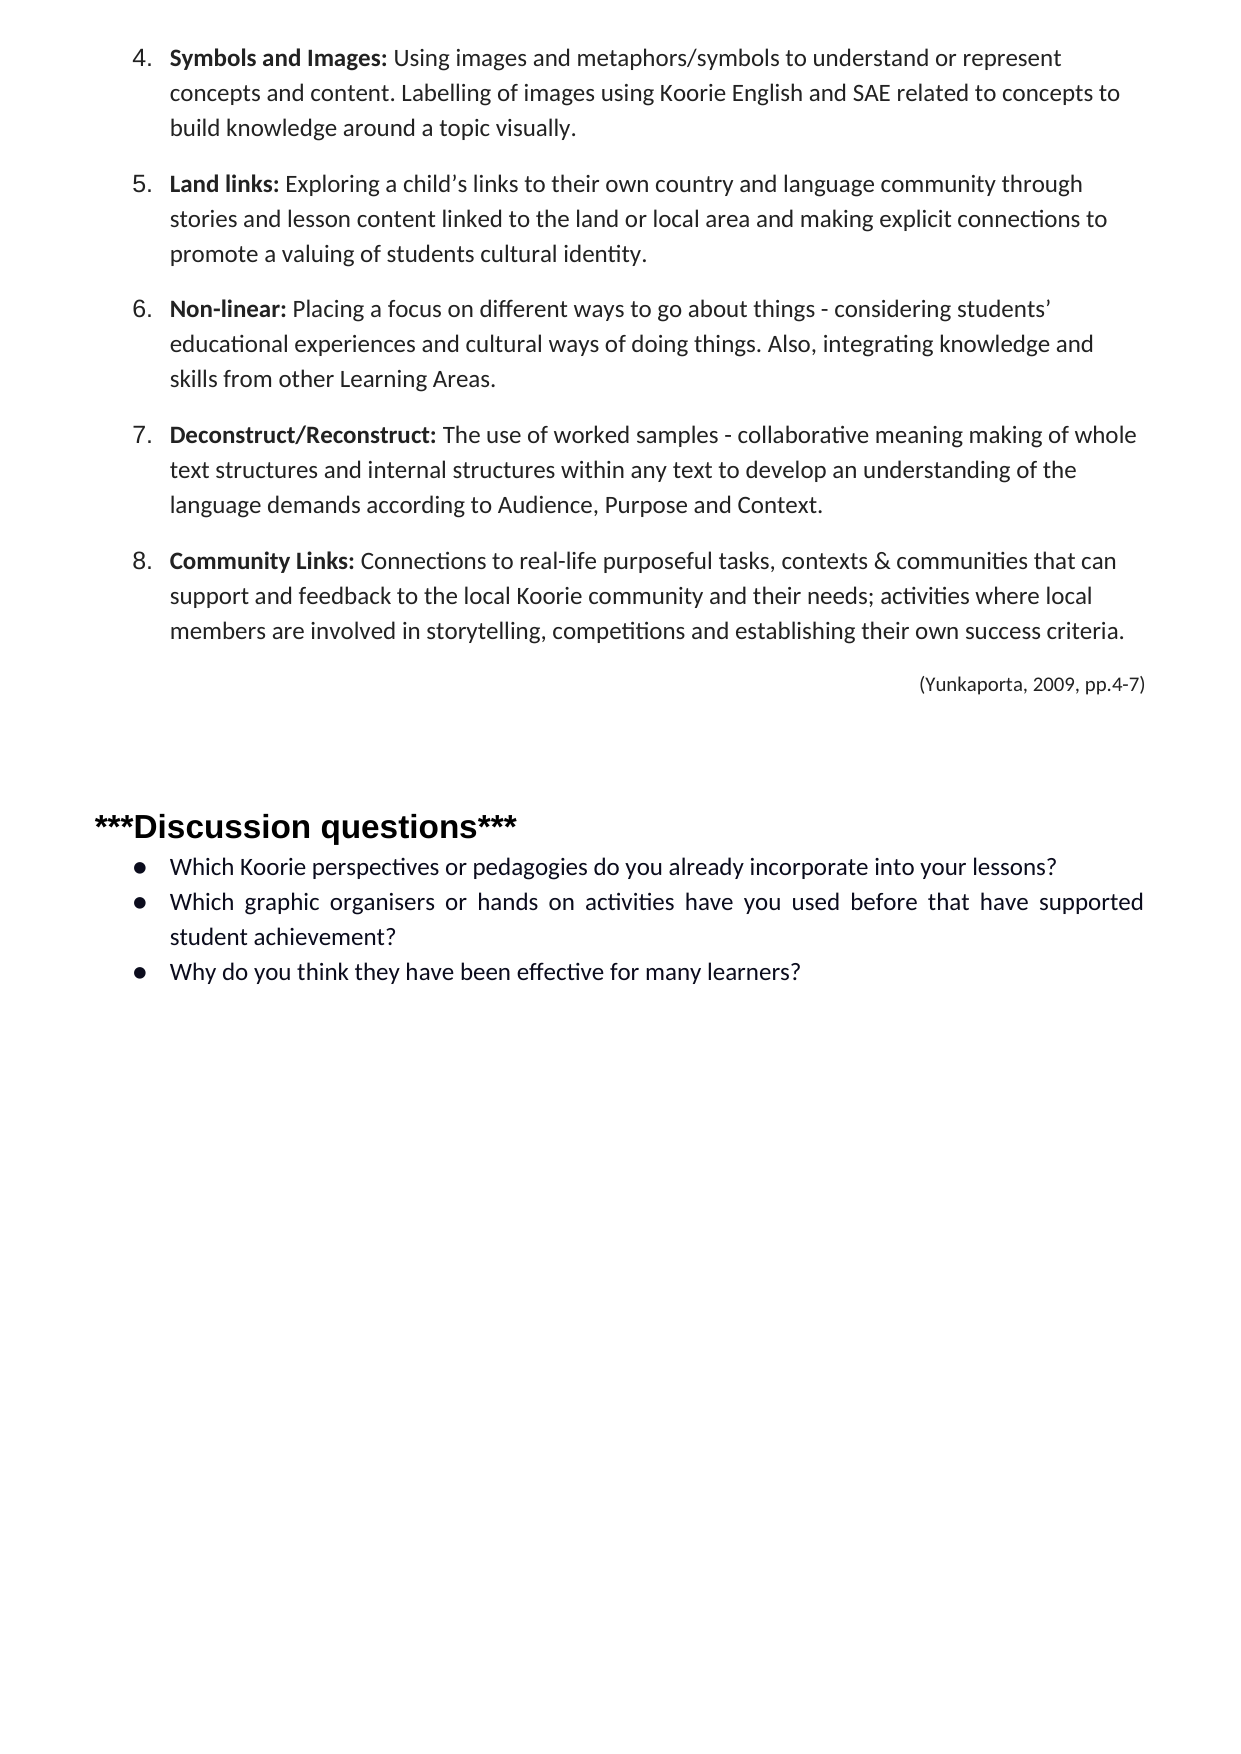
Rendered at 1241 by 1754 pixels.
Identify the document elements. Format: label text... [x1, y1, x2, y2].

list Community Links: Connections to real-life purposeful tasks, contexts & communities that can support and feedback to the local Koorie community and their needs; activities where local members are involved in storytelling, competitions and establishing their own success criteria. [132, 545, 1146, 646]
text ***Discussion questions*** [94, 807, 1146, 846]
list Why do you think they have been effective for many learners? [132, 956, 1146, 987]
list Deconstruct/Reconstruct: The use of worked samples - collaborative meaning making of whole text structures and internal structures within any text to develop an understanding of the language demands according to Audience, Purpose and Context. [132, 419, 1146, 520]
list Land links: Exploring a child’s links to their own country and language community through stories and lesson content linked to the land or local area and making explicit connections to promote a valuing of students cultural identity. [132, 168, 1146, 268]
list Which Koorie perspectives or pedagogies do you already incorporate into your lessons? [132, 851, 1146, 882]
text (Yunkaporta, 2009, pp.4-7) [94, 671, 1146, 697]
list Symbols and Images: Using images and metaphors/symbols to understand or represent concepts and content. Labelling of images using Koorie English and SAE related to concepts to build knowledge around a topic visually. [132, 42, 1146, 142]
list Which graphic organisers or hands on activities have you used before that have supported student achievement? [132, 886, 1146, 952]
list Non-linear: Placing a focus on different ways to go about things - considering students’ educational experiences and cultural ways of doing things. Also, integrating knowledge and skills from other Learning Areas. [132, 294, 1146, 394]
